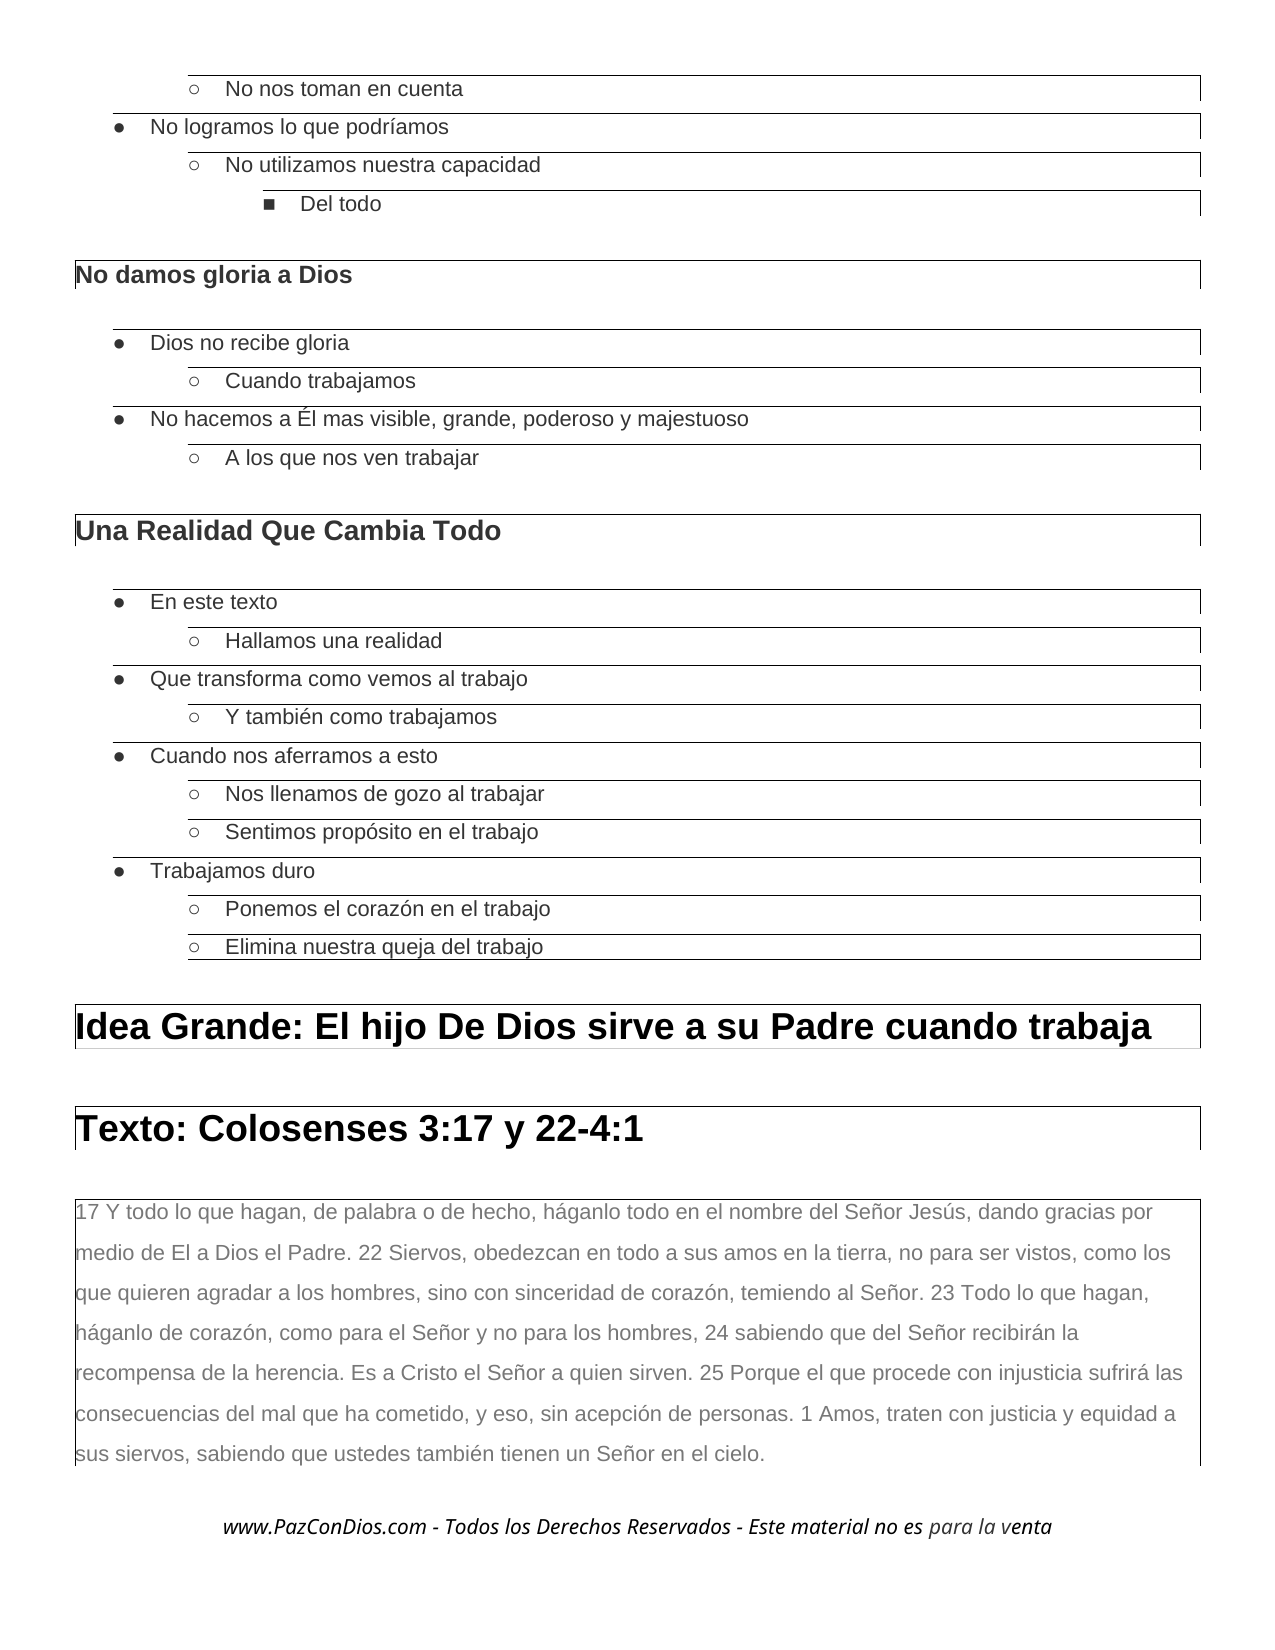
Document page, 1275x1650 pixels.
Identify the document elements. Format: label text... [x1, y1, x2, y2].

subtitle Idea Grande: El hijo De Dios sirve a su Padre cuando trabaja [76, 1005, 1200, 1048]
subtitle Texto: Colosenses 3:17 y 22-4:1 [76, 1107, 1200, 1150]
list No logramos lo que podríamos [112, 114, 1200, 139]
list Dios no recibe gloria [112, 330, 1200, 355]
list Del todo [262, 191, 1200, 216]
list Ponemos el corazón en el trabajo [187, 896, 1200, 921]
list Hallamos una realidad [187, 628, 1200, 653]
list Elimina nuestra queja del trabajo [187, 935, 1200, 960]
list En este texto [112, 590, 1200, 614]
subtitle Una Realidad Que Cambia Todo [76, 515, 1200, 546]
list Cuando trabajamos [187, 368, 1200, 393]
list Trabajamos duro [112, 858, 1200, 883]
list Y también como trabajamos [187, 705, 1200, 729]
subtitle No damos gloria a Dios [76, 261, 1200, 289]
list Sentimos propósito en el trabajo [187, 820, 1200, 844]
text 17 Y todo lo que hagan, de palabra o de hecho, háganlo todo en el nombre del Señor Jesús, dando gracias por medio de El a Dios el Padre. 22 Siervos, obedezcan en todo a sus amos en la tierra, no para ser vistos, como los que quieren agradar a los hombres, sino con sinceridad de corazón, temiendo al Señor. 23 Todo lo que hagan, háganlo de corazón, como para el Señor y no para los hombres, 24 sabiendo que del Señor recibirán la recompensa de la herencia. Es a Cristo el Señor a quien sirven. 25 Porque el que procede con injusticia sufrirá las consecuencias del mal que ha cometido, y eso, sin acepción de personas. 1 Amos, traten con justicia y equidad a sus siervos, sabiendo que ustedes también tienen un Señor en el cielo. [76, 1200, 1200, 1466]
list No hacemos a Él mas visible, grande, poderoso y majestuoso [112, 407, 1200, 431]
list Cuando nos aferramos a esto [112, 743, 1200, 768]
list Que transforma como vemos al trabajo [112, 666, 1200, 691]
list No utilizamos nuestra capacidad [187, 153, 1200, 177]
list A los que nos ven trabajar [187, 445, 1200, 470]
list No nos toman en cuenta [187, 76, 1200, 101]
list Nos llenamos de gozo al trabajar [187, 781, 1200, 806]
